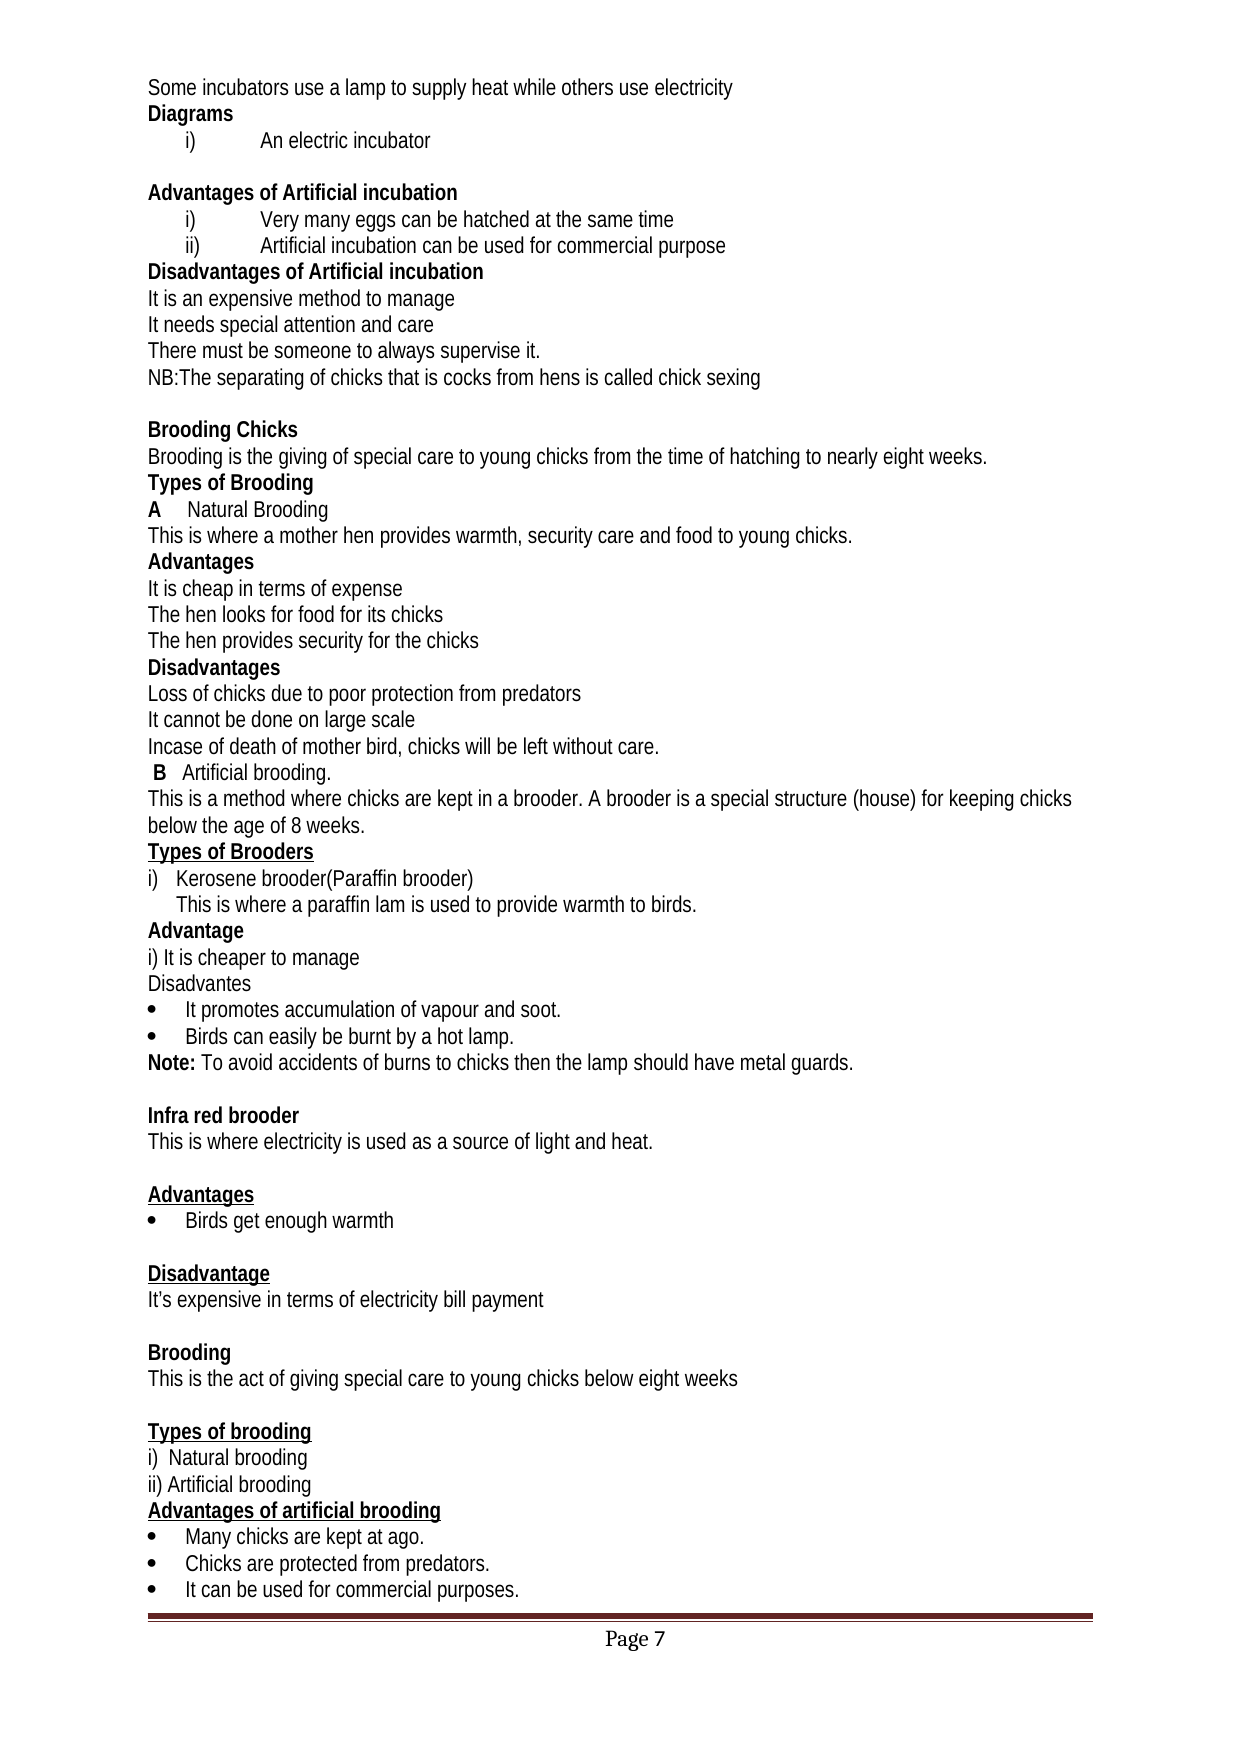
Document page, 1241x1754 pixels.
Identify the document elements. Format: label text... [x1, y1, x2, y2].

text Disadvantage [148, 1260, 1093, 1286]
text The hen provides security for the chicks [148, 627, 1093, 654]
text i) It is cheaper to manage [148, 943, 1093, 970]
text Note: To avoid accidents of burns to chicks then the lamp should have metal guards. [148, 1049, 1093, 1075]
text Infra red brooder [148, 1102, 1093, 1128]
list It promotes accumulation of vapour and soot. [148, 996, 1093, 1023]
text Brooding [148, 1339, 1093, 1365]
list Kerosene brooder(Paraffin brooder) [148, 864, 1093, 891]
text Loss of chicks due to poor protection from predators [148, 680, 1093, 706]
text Brooding is the giving of special care to young chicks from the time of hatching to nearly eight weeks. [148, 443, 1093, 469]
text This is the act of giving special care to young chicks below eight weeks [148, 1365, 1093, 1392]
text This is where a mother hen provides warmth, security care and food to young chicks. [148, 522, 1093, 548]
text It is an expensive method to manage [148, 285, 1093, 311]
list Chicks are protected from predators. [148, 1550, 1093, 1576]
list Birds can easily be burnt by a hot lamp. [148, 1023, 1093, 1049]
text Advantages [148, 548, 1093, 574]
text i) Natural brooding [148, 1444, 1093, 1471]
text It needs special attention and care [148, 311, 1093, 337]
text This is where electricity is used as a source of light and heat. [148, 1128, 1093, 1154]
text Diagrams [148, 100, 1093, 127]
list It can be used for commercial purposes. [148, 1576, 1093, 1602]
text Advantages of artificial brooding [148, 1497, 1093, 1523]
text NB:The separating of chicks that is cocks from hens is called chick sexing [148, 364, 1093, 390]
text Types of brooding [148, 1418, 1093, 1444]
text It is cheap in terms of expense [148, 574, 1093, 601]
text ii) Artificial brooding [148, 1471, 1093, 1497]
list Many chicks are kept at ago. [148, 1523, 1093, 1550]
text Brooding Chicks [148, 416, 1093, 443]
text Disadvantes [148, 970, 1093, 996]
text This is where a paraffin lam is used to provide warmth to birds. [176, 891, 1093, 917]
text There must be someone to always supervise it. [148, 337, 1093, 364]
text Some incubators use a lamp to supply heat while others use electricity [148, 74, 1093, 100]
text Advantage [148, 917, 1093, 943]
text Types of Brooding [148, 469, 1093, 496]
text Advantages of Artificial incubation [148, 179, 1093, 206]
list An electric incubator [185, 127, 1093, 153]
list Birds get enough warmth [148, 1207, 1093, 1233]
text Advantages [148, 1181, 1093, 1207]
text This is a method where chicks are kept in a brooder. A brooder is a special structure (house) for keeping chicks below the age of 8 weeks. [148, 785, 1093, 838]
text The hen looks for food for its chicks [148, 601, 1093, 627]
text Incase of death of mother bird, chicks will be left without care. [148, 733, 1093, 759]
text A Natural Brooding [148, 496, 1093, 522]
text Types of Brooders [148, 838, 1093, 864]
text It’s expensive in terms of electricity bill payment [148, 1286, 1093, 1312]
text It cannot be done on large scale [148, 706, 1093, 733]
text Disadvantages [148, 654, 1093, 680]
list Artificial incubation can be used for commercial purpose [185, 232, 1093, 258]
text B Artificial brooding. [148, 759, 1093, 785]
list Very many eggs can be hatched at the same time [185, 206, 1093, 232]
text Disadvantages of Artificial incubation [148, 258, 1093, 285]
